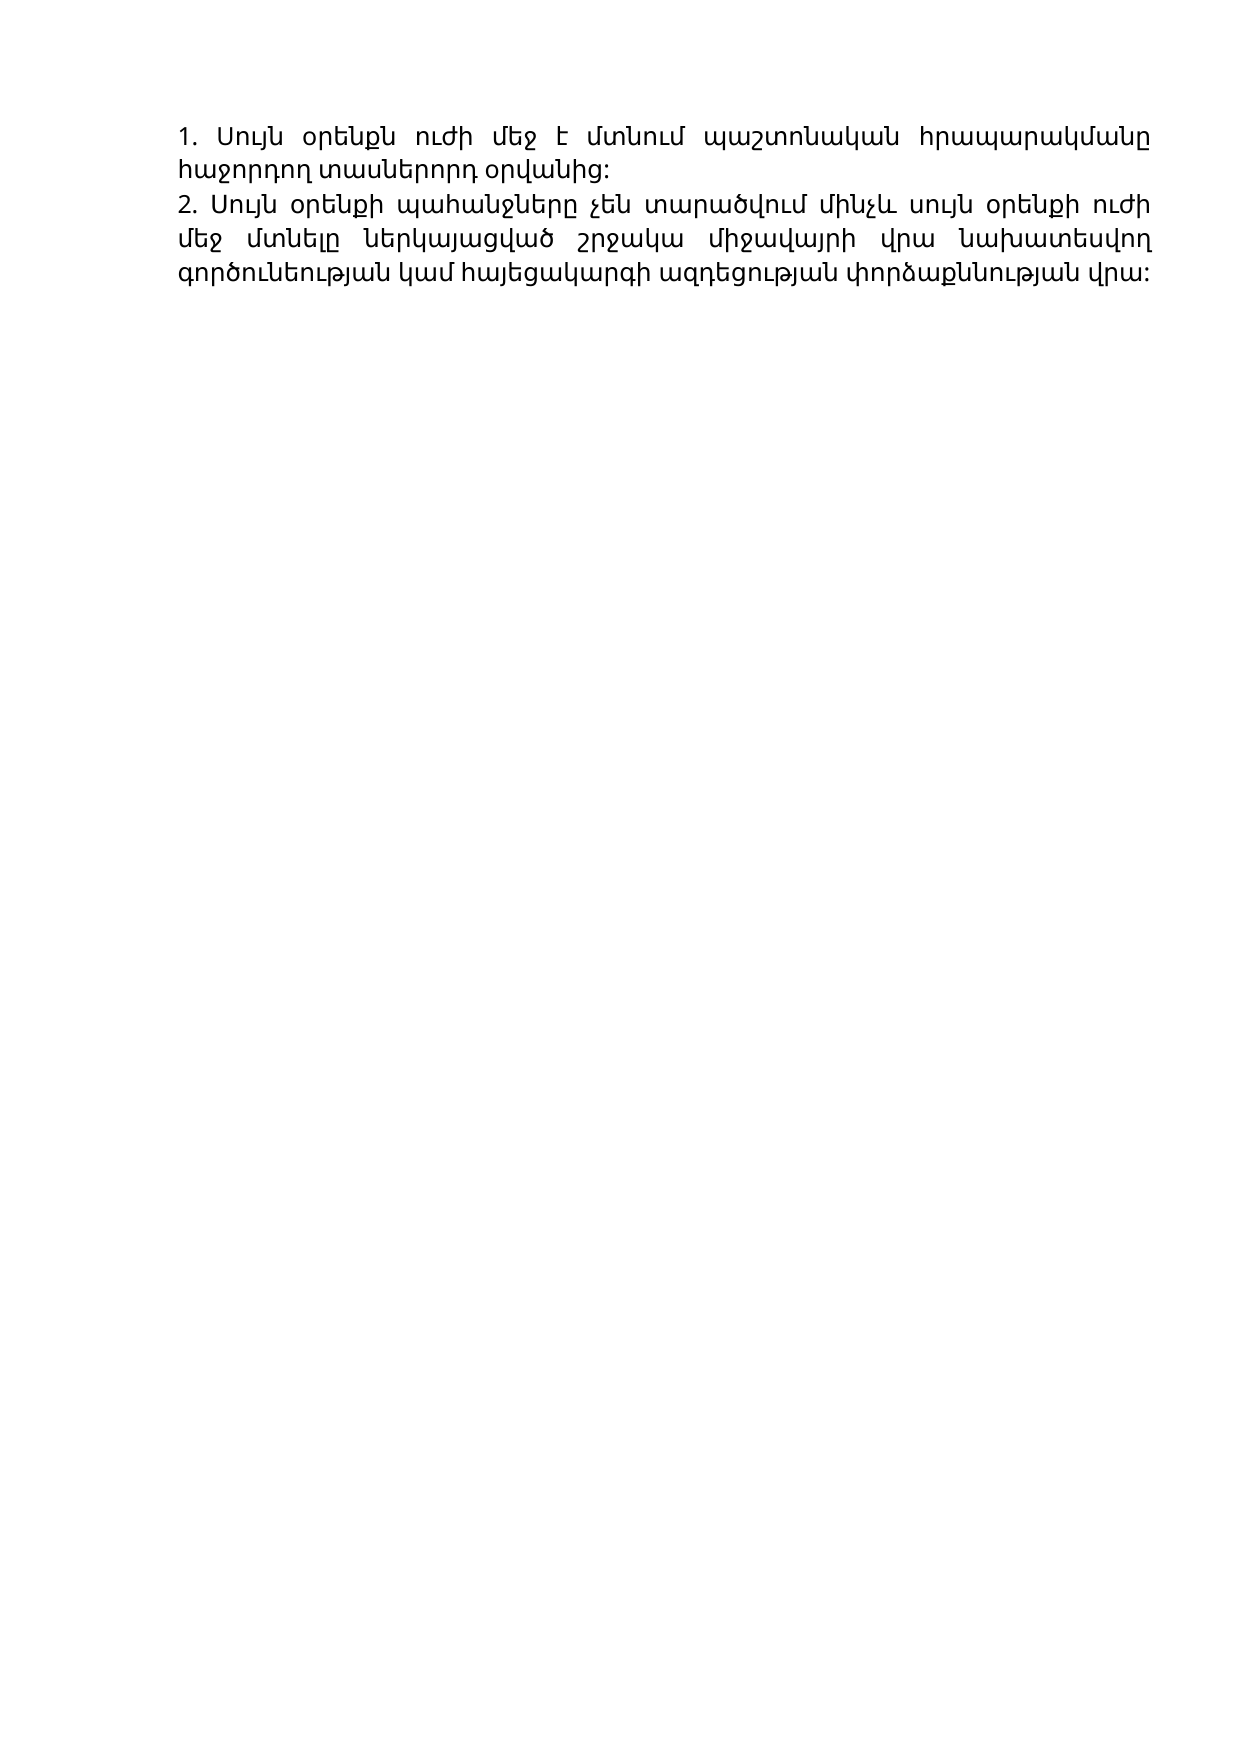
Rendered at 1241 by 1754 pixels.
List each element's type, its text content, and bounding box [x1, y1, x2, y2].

text 1. Uույն oրենքն ուժի մեջ է մտնում պաշտոնական հրապարակմանը հաջորդող տաuներորդ oրվանից: [177, 118, 1152, 186]
text 2. Սույն օրենքի պահանջները չեն տարածվում մինչև սույն օրենքի ուժի մեջ մտնելը ներկայացված շրջակա միջավայրի վրա նախատեսվող գործունեության կամ հայեցակարգի ազդեցության փորձաքննության վրա: [177, 186, 1152, 288]
